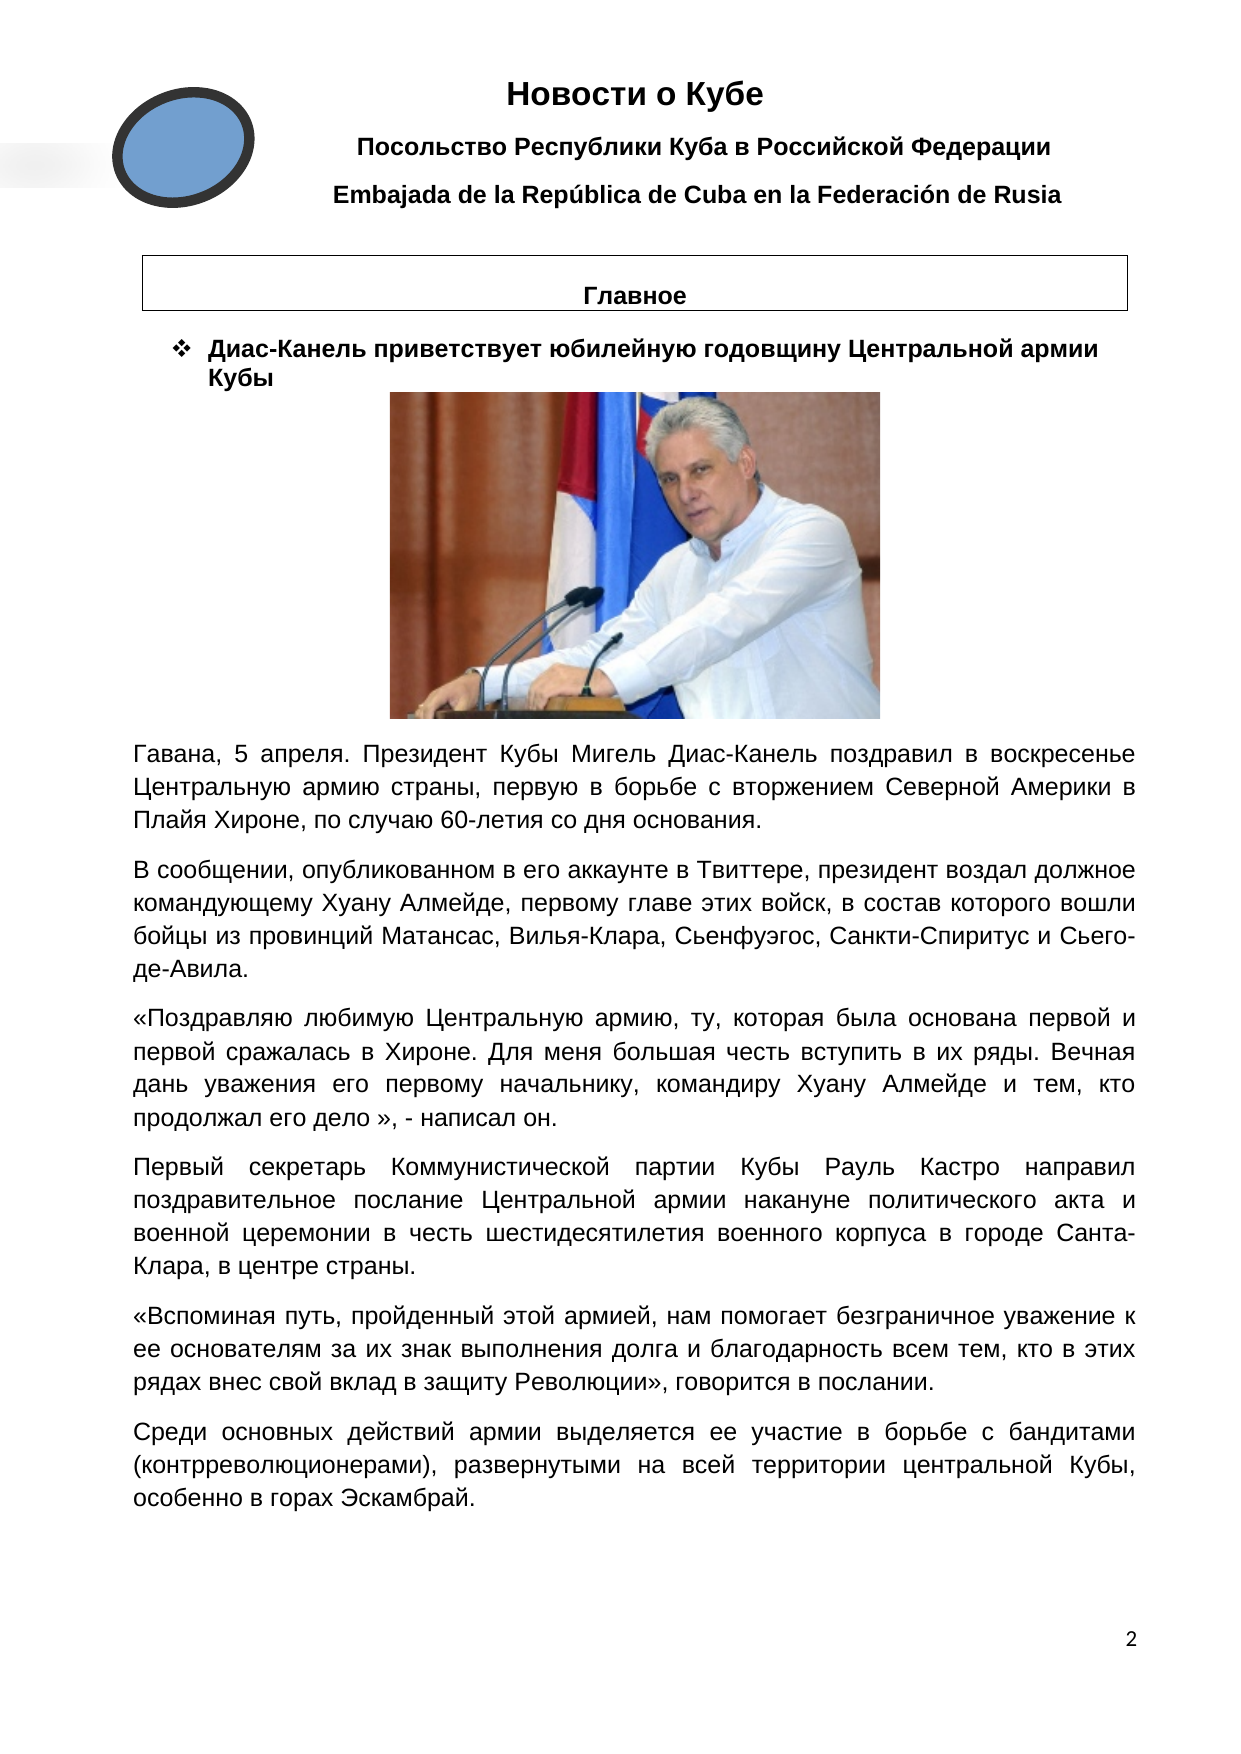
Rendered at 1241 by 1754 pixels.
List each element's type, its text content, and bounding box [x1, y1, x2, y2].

table_header Главное [143, 256, 1127, 310]
text «Вспоминая путь, пройденный этой армией, нам помогает безграничное уважение к ее основателям за их знак выполнения долга и благодарность всем тем, кто в этих рядах внес свой вклад в защиту Революции», говорится в послании. [133, 1301, 1137, 1396]
text «Поздравляю любимую Центральную армию, ту, которая была основана первой и первой сражалась в Хироне. Для меня большая честь вступить в их ряды. Вечная дань уважения его первому начальнику, командиру Хуану Алмейде и тем, кто продолжал его дело », - написал он. [133, 1003, 1137, 1131]
text Среди основных действий армии выделяется ее участие в борьбе с бандитами (контрреволюционерами), развернутыми на всей территории центральной Кубы, особенно в горах Эскамбрай. [133, 1417, 1137, 1511]
text Гавана, 5 апреля. Президент Кубы Мигель Диас-Канель поздравил в воскресенье Центральную армию страны, первую в борьбе с вторжением Северной Америки в Плайя Хироне, по случаю 60-летия со дня основания. [133, 739, 1137, 834]
subtitle Диас-Канель приветствует юбилейную годовщину Центральной армии Кубы [170, 334, 1137, 392]
text Первый секретарь Коммунистической партии Кубы Рауль Кастро направил поздравительное послание Центральной армии накануне политического акта и военной церемонии в честь шестидесятилетия военного корпуса в городе Санта-Клара, в центре страны. [133, 1152, 1137, 1280]
picture [389, 392, 881, 719]
text В сообщении, опубликованном в его аккаунте в Твиттере, президент воздал должное командующему Хуану Алмейде, первому главе этих войск, в состав которого вошли бойцы из провинций Матансас, Вилья-Клара, Сьенфуэгос, Санкти-Спиритус и Сьего-де-Авила. [133, 855, 1137, 982]
